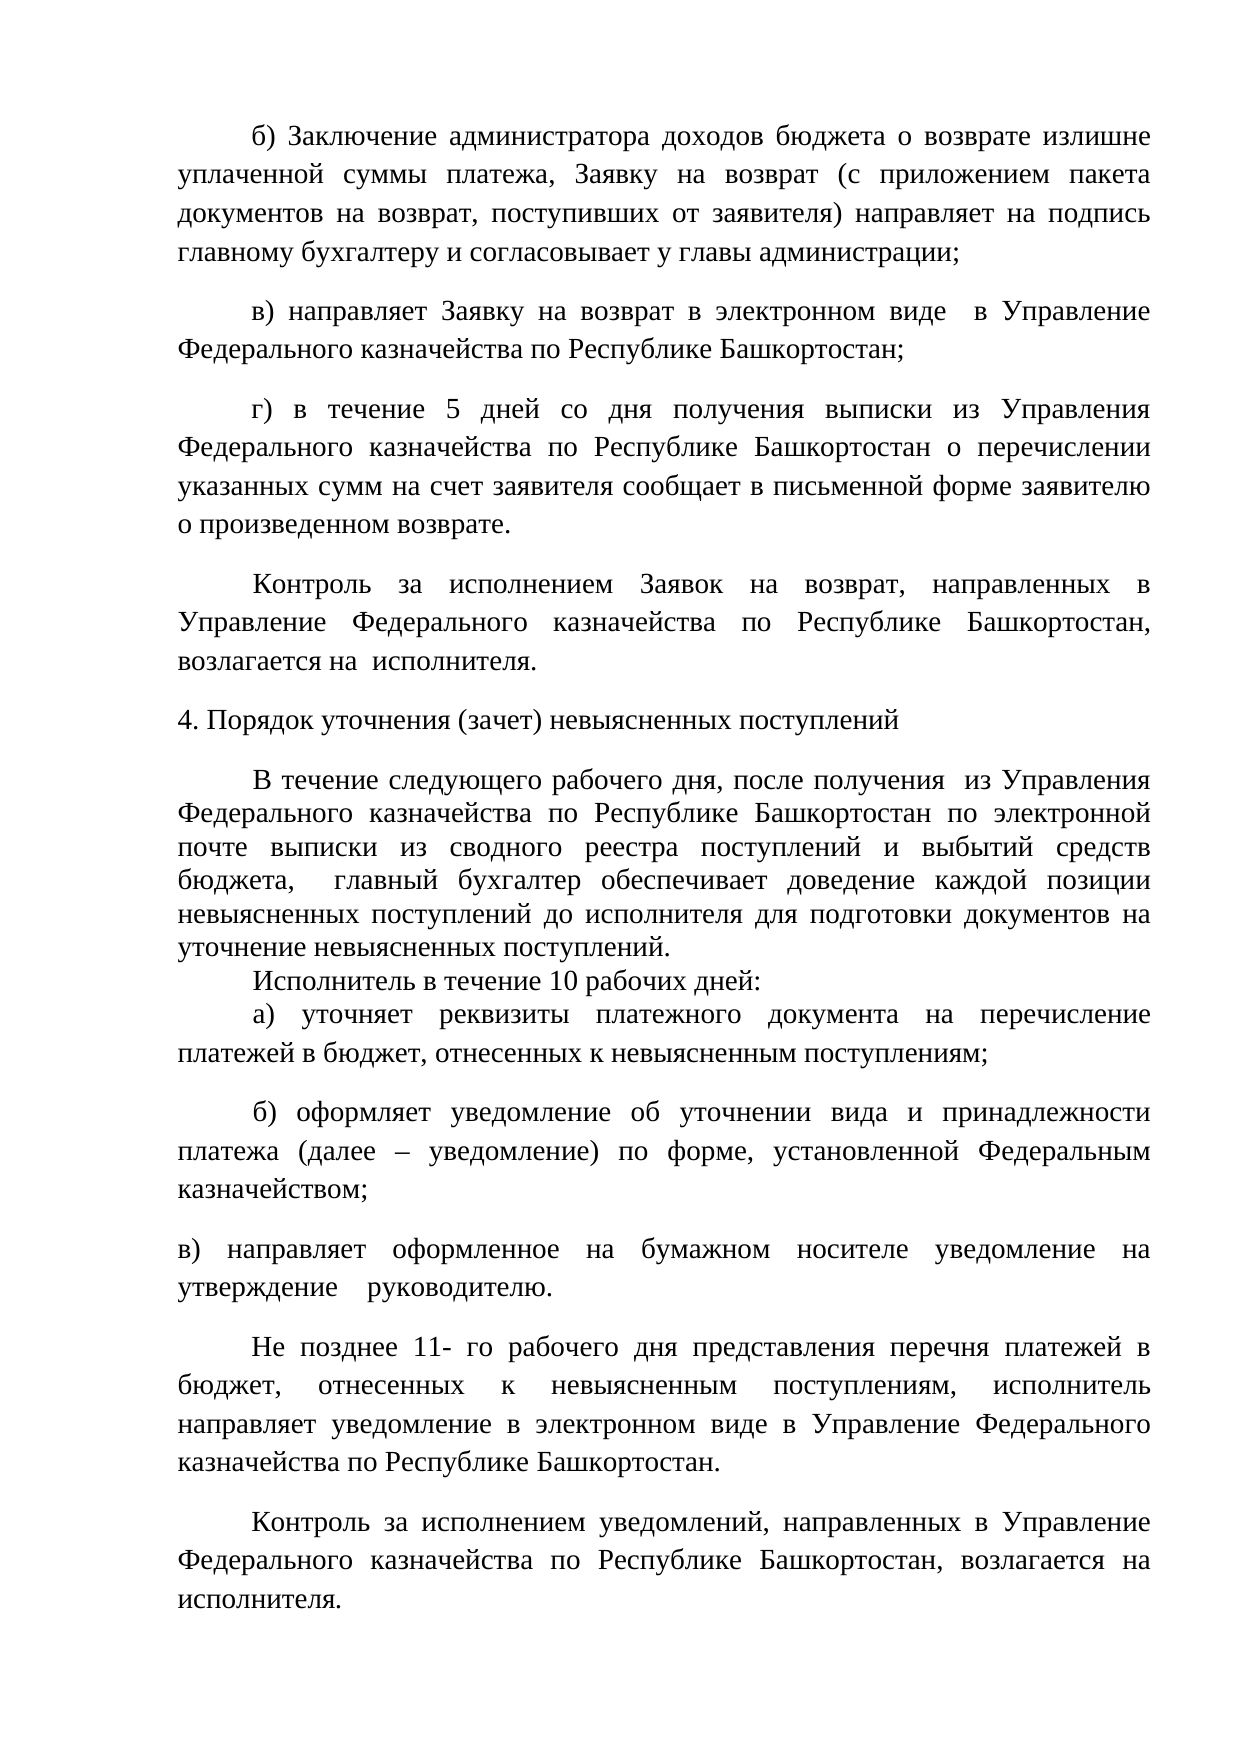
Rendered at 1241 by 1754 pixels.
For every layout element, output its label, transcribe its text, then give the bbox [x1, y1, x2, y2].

text Не позднее 11- го рабочего дня представления перечня платежей в бюджет, отнесенных к невыясненным поступлениям, исполнитель направляет уведомление в электронном виде в Управление Федерального казначейства по Республике Башкортостан. [177, 1329, 1152, 1478]
text В течение следующего рабочего дня, после получения из Управления Федерального казначейства по Республике Башкортостан по электронной почте выписки из сводного реестра поступлений и выбытий средств бюджета, главный бухгалтер обеспечивает доведение каждой позиции невыясненных поступлений до исполнителя для подготовки документов на уточнение невыясненных поступлений. [177, 762, 1152, 963]
text в) направляет оформленное на бумажном носителе уведомление на утверждение руководителю. [177, 1231, 1152, 1303]
text а) уточняет реквизиты платежного документа на перечисление платежей в бюджет, отнесенных к невыясненным поступлениям; [177, 997, 1152, 1069]
text Контроль за исполнением Заявок на возврат, направленных в , возлагается на исполнителя. [177, 566, 1152, 677]
text Контроль за исполнением уведомлений, направленных в , возлагается на исполнителя. [177, 1504, 1152, 1614]
text б) оформляет уведомление об уточнении вида и принадлежности платежа (далее – уведомление) по форме, установленной Федеральным казначейством; [177, 1094, 1152, 1205]
text Исполнитель в течение 10 рабочих дней: [177, 963, 1152, 997]
text г) в течение 5 дней со дня получения выписки из Управления Федерального казначейства по Республике Башкортостан о перечислении указанных сумм на счет заявителя сообщает в письменной форме заявителю о произведенном возврате. [177, 391, 1152, 540]
text б) Заключение администратора доходов бюджета о возврате излишне уплаченной суммы платежа, Заявку на возврат (с приложением пакета документов на возврат, поступивших от заявителя) направляет на подпись главному бухгалтеру и согласовывает у главы администрации; [177, 118, 1152, 267]
text в) направляет Заявку на возврат в электронном виде в Управление Федерального казначейства по Республике Башкортостан; [177, 293, 1152, 365]
text 4. Порядок уточнения (зачет) невыясненных поступлений [177, 702, 1152, 736]
